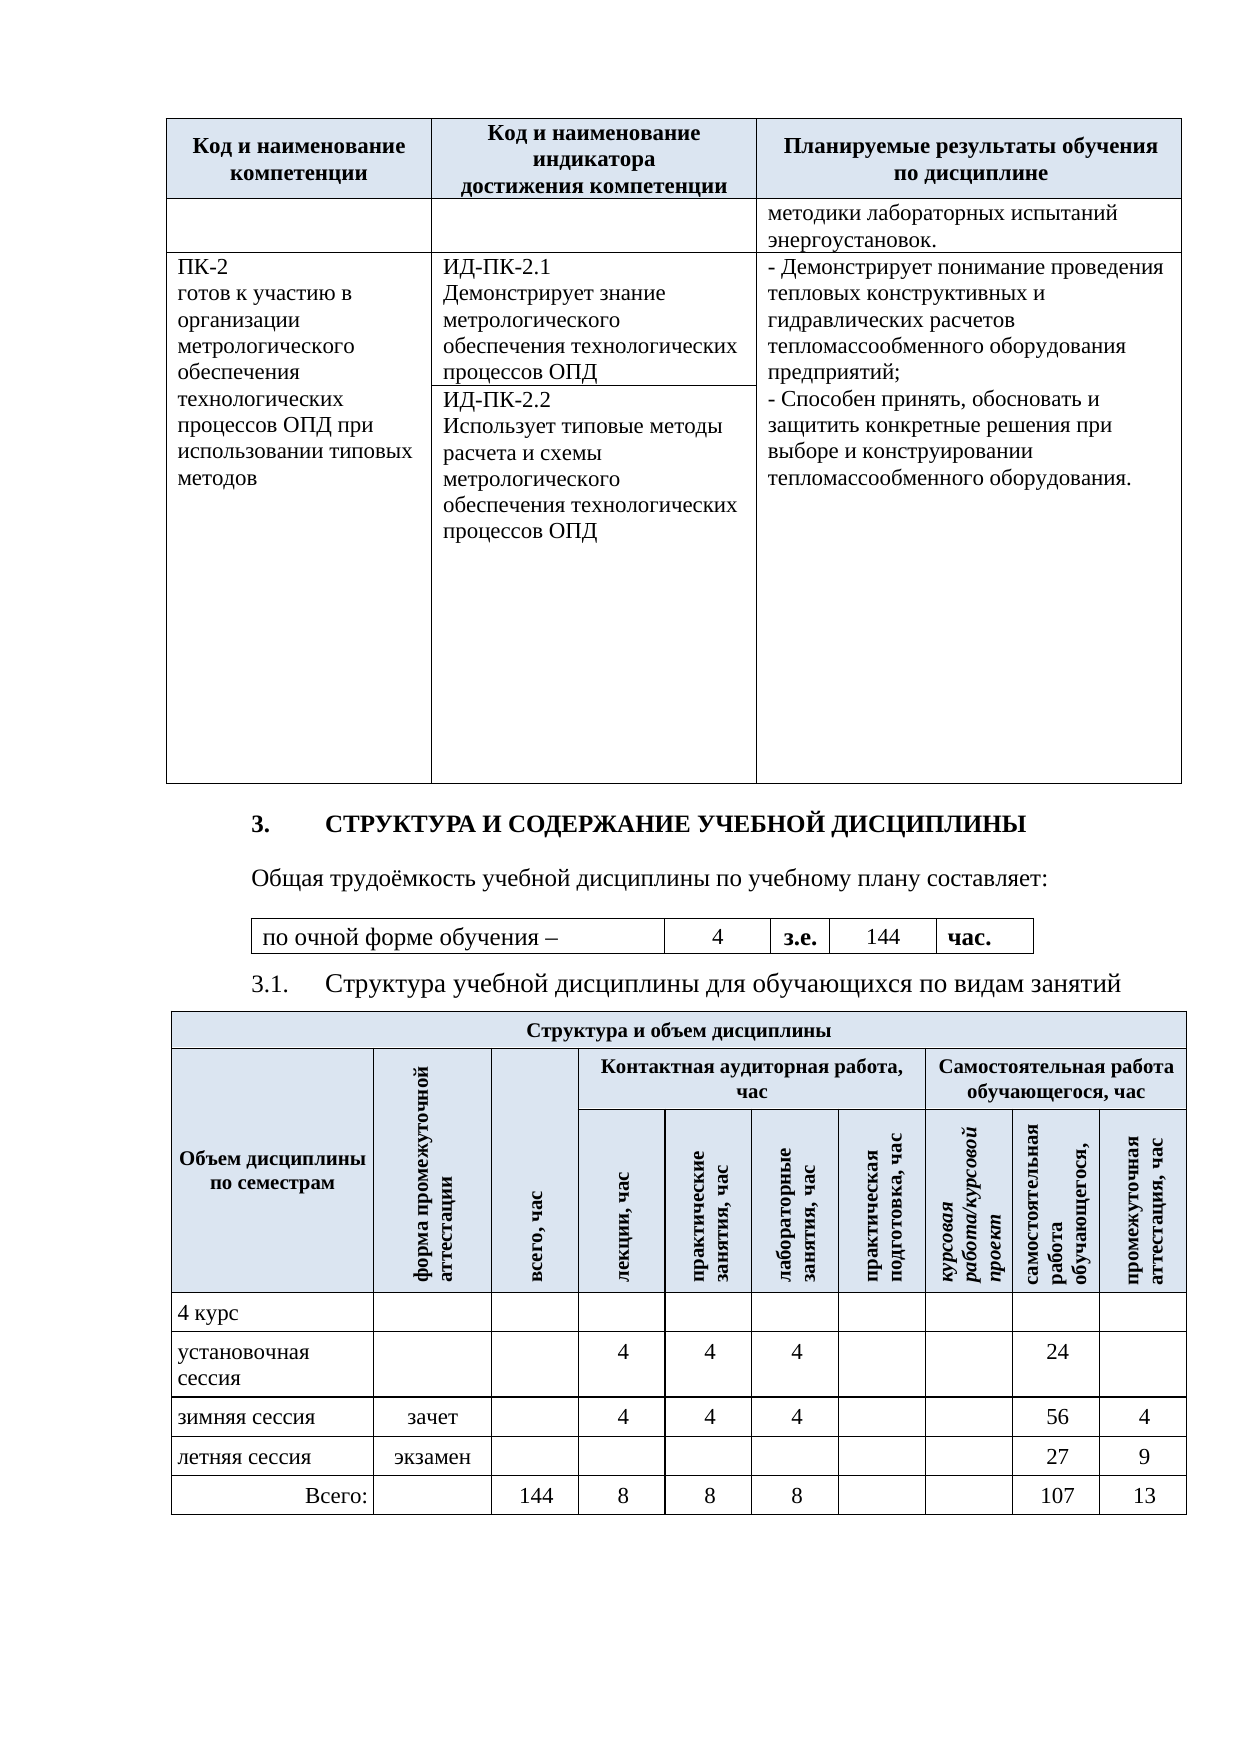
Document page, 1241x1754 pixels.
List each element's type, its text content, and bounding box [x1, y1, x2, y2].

table_cell [926, 1398, 1012, 1436]
table_cell [374, 1332, 491, 1396]
table_cell Всего: [172, 1476, 373, 1514]
table_cell [1013, 1293, 1099, 1331]
subtitle СТРУКТУРА И СОДЕРЖАНИЕ УЧЕБНОЙ ДИСЦИПЛИНЫ [251, 809, 1181, 838]
table_cell 4 [752, 1332, 838, 1396]
table_cell ПК-2 готов к участию в организации метрологического обеспечения технологических процессов ОПД при использовании типовых методов [167, 253, 431, 783]
table_cell зимняя сессия [172, 1398, 373, 1436]
table_cell ИД-ПК-2.2 Использует типовые методы расчета и схемы метрологического обеспечения технологических процессов ОПД [432, 386, 756, 783]
table_header Структура и объем дисциплины [172, 1012, 1186, 1047]
table_cell 4 [579, 1332, 664, 1396]
table_cell лекции, час [579, 1110, 664, 1292]
table_cell 8 [666, 1476, 751, 1514]
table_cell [432, 199, 756, 252]
table_cell [839, 1332, 925, 1396]
table_cell 107 [1013, 1476, 1099, 1514]
table_cell промежуточная аттестация, час [1100, 1110, 1186, 1292]
table_cell [492, 1332, 578, 1396]
table_cell [1100, 1293, 1186, 1331]
table_cell лабораторные занятия, час [752, 1110, 838, 1292]
table_cell 4 [666, 1332, 751, 1396]
table_cell 4 [666, 1398, 751, 1436]
table_cell [839, 1398, 925, 1436]
table_cell [839, 1437, 925, 1475]
table_cell - Демонстрирует понимание проведения тепловых конструктивных и гидравлических расчетов тепломассообменного оборудования предприятий; - Способен принять, обосновать и защитить конкретные решения при выборе и конструировании тепломассообменного оборудования. [757, 253, 1181, 783]
table_cell [926, 1332, 1012, 1396]
table_cell практические занятия, час [666, 1110, 751, 1292]
table_cell [839, 1476, 925, 1514]
table_cell [579, 1437, 664, 1475]
table_cell 13 [1100, 1476, 1186, 1514]
table_cell 8 [752, 1476, 838, 1514]
table_cell всего, час [492, 1049, 578, 1292]
table_cell ИД-ПК-2.1 Демонстрирует знание метрологического обеспечения технологических процессов ОПД [432, 253, 756, 385]
table_cell самостоятельная работа обучающегося, час [1013, 1110, 1099, 1292]
table_cell [926, 1476, 1012, 1514]
table_header Код и наименование компетенции [167, 119, 431, 198]
table_header по очной форме обучения – [252, 919, 664, 953]
table_cell [1100, 1332, 1186, 1396]
table_cell 8 [579, 1476, 664, 1514]
table_cell зачет [374, 1398, 491, 1436]
table_cell Самостоятельная работа обучающегося, час [926, 1049, 1186, 1108]
table_cell 27 [1013, 1437, 1099, 1475]
table_header з.е. [771, 919, 829, 953]
table_cell [492, 1293, 578, 1331]
table_cell экзамен [374, 1437, 491, 1475]
table_cell [374, 1293, 491, 1331]
table_cell курсовая работа/курсовой проект [926, 1110, 1012, 1292]
table_cell 9 [1100, 1437, 1186, 1475]
table_cell [492, 1437, 578, 1475]
table_cell практическая подготовка, час [839, 1110, 925, 1292]
table_cell 4 [752, 1398, 838, 1436]
table_cell [926, 1293, 1012, 1331]
table_cell [752, 1293, 838, 1331]
table_cell 4 курс [172, 1293, 373, 1331]
table_cell 24 [1013, 1332, 1099, 1396]
table_cell 56 [1013, 1398, 1099, 1436]
table_header час. [937, 919, 1033, 953]
table_header Планируемые результаты обучения по дисциплине [757, 119, 1181, 198]
subtitle Структура учебной дисциплины для обучающихся по видам занятий [251, 967, 1181, 998]
table_cell Объем дисциплины по семестрам [172, 1049, 373, 1292]
table_cell установочная сессия [172, 1332, 373, 1396]
table_cell [666, 1437, 751, 1475]
table_cell [926, 1437, 1012, 1475]
table_cell [579, 1293, 664, 1331]
table_header 144 [830, 919, 936, 953]
table_cell [839, 1293, 925, 1331]
list Общая трудоёмкость учебной дисциплины по учебному плану составляет: [177, 863, 1181, 892]
table_cell 4 [1100, 1398, 1186, 1436]
table_cell [374, 1476, 491, 1514]
table_cell 144 [492, 1476, 578, 1514]
table_cell [492, 1398, 578, 1436]
table_cell [666, 1293, 751, 1331]
table_header 4 [665, 919, 770, 953]
table_cell [752, 1437, 838, 1475]
table_cell форма промежуточной аттестации [374, 1049, 491, 1292]
table_cell 4 [579, 1398, 664, 1436]
table_cell Контактная аудиторная работа, час [579, 1049, 925, 1108]
table_cell летняя сессия [172, 1437, 373, 1475]
table_header Код и наименование индикатора достижения компетенции [432, 119, 756, 198]
